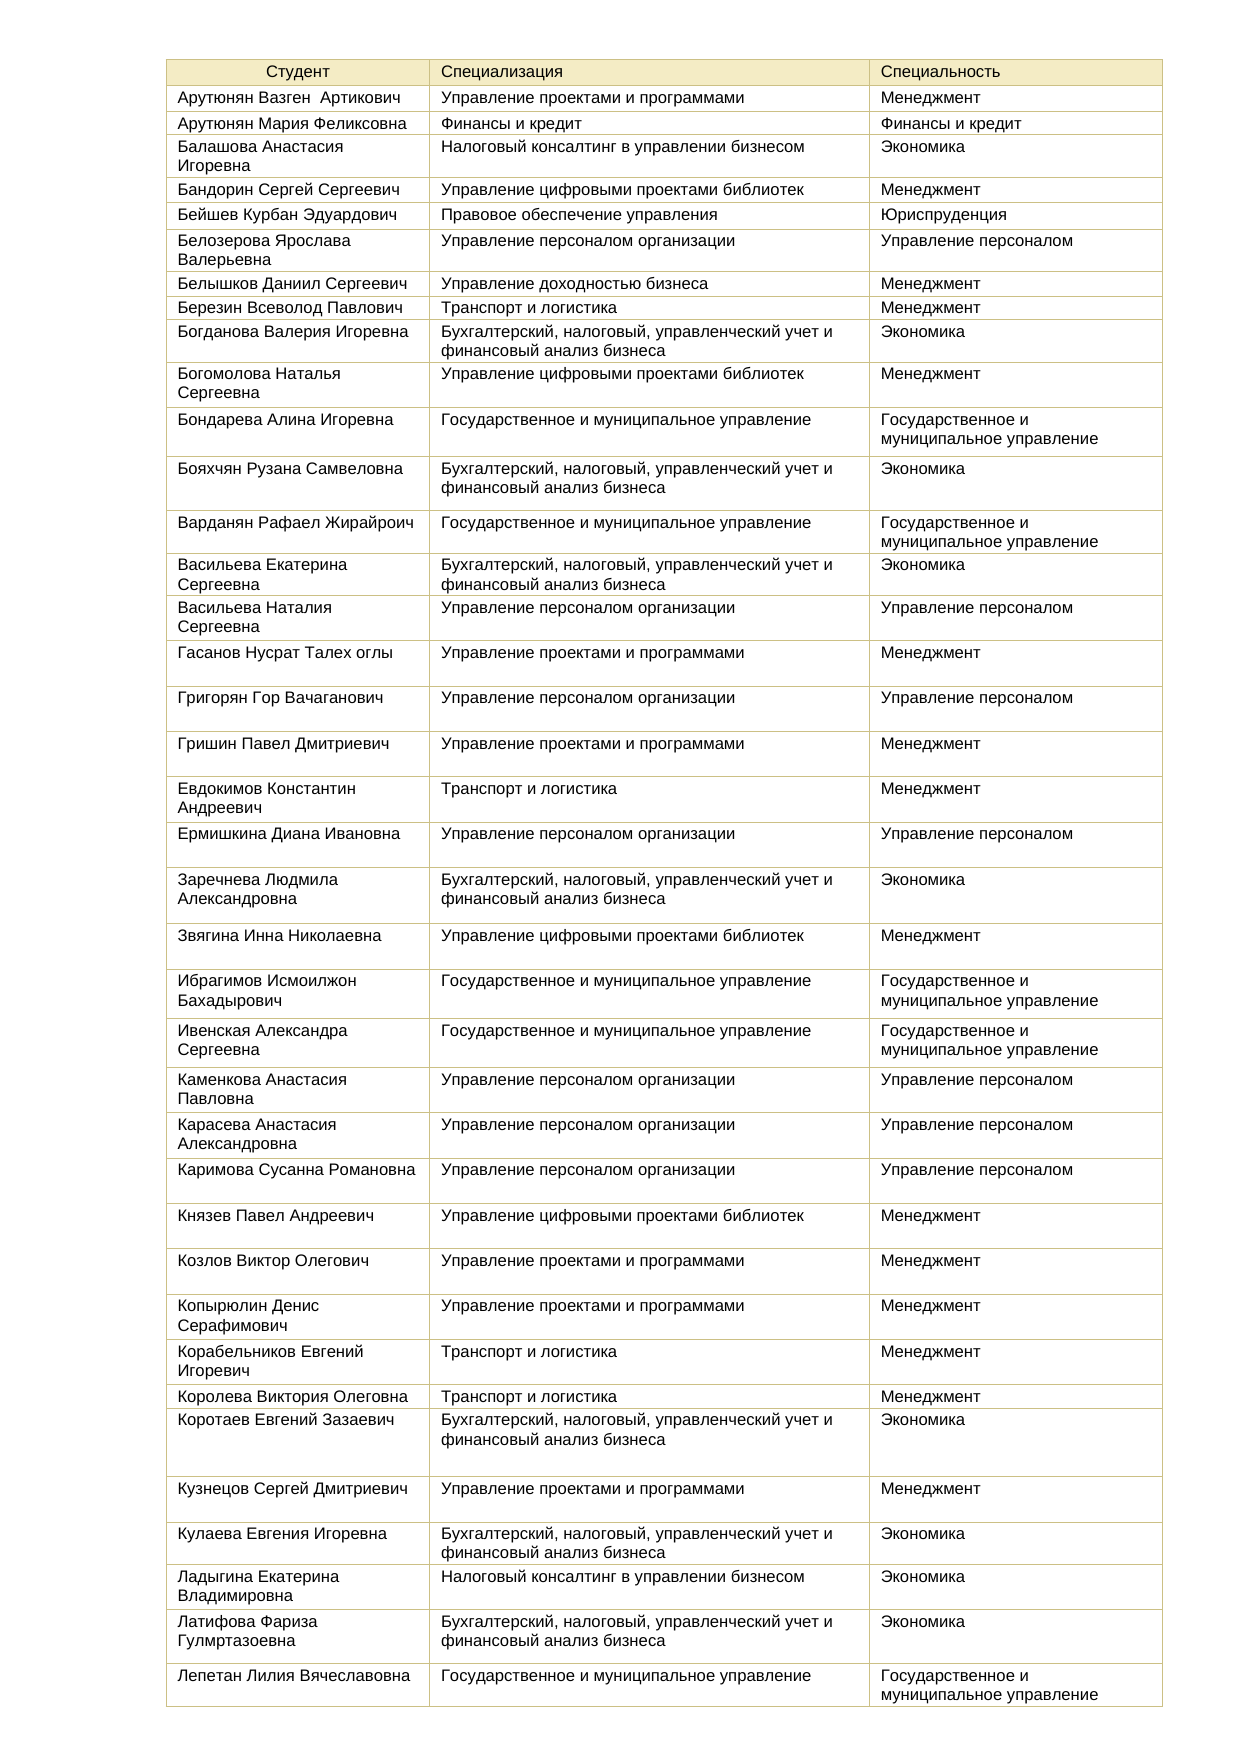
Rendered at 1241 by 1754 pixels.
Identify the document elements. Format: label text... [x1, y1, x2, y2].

table_cell Экономика [870, 868, 1162, 923]
table_cell Государственное и муниципальное управление [870, 408, 1162, 456]
table_cell Управление проектами и программами [430, 86, 869, 111]
table_cell Транспорт и логистика [430, 1340, 869, 1384]
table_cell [430, 1664, 869, 1706]
table_cell Лепетан Лилия Вячеславовна [167, 1664, 429, 1706]
table_cell Управление персоналом [870, 596, 1162, 640]
table_cell Юриспруденция [870, 203, 1162, 228]
table_cell Экономика [870, 1523, 1162, 1564]
table_cell Бондарева Алина Игоревна [167, 408, 429, 456]
table_cell Звягина Инна Николаевна [167, 924, 429, 969]
table_cell Менеджмент [870, 1340, 1162, 1384]
table_cell Васильева Екатерина Сергеевна [167, 554, 429, 595]
table_cell Налоговый консалтинг в управлении бизнесом [430, 1565, 869, 1609]
table_cell Ермишкина Диана Ивановна [167, 823, 429, 867]
table_cell Управление персоналом организации [430, 230, 869, 271]
table_cell Белозерова Ярослава Валерьевна [167, 230, 429, 271]
table_cell Варданян Рафаел Жирайроич [167, 511, 429, 552]
table_cell Богданова Валерия Игоревна [167, 320, 429, 362]
table_cell Транспорт и логистика [430, 1385, 869, 1407]
table_header Студент [167, 60, 429, 85]
table_cell Транспорт и логистика [430, 777, 869, 822]
table_cell Государственное и муниципальное управление [430, 408, 869, 456]
table_cell Управление цифровыми проектами библиотек [430, 178, 869, 202]
table_cell Государственное и муниципальное управление [430, 511, 869, 552]
table_cell Управление проектами и программами [430, 732, 869, 776]
table_cell Менеджмент [870, 178, 1162, 202]
table_cell Экономика [870, 457, 1162, 510]
table_cell Бухгалтерский, налоговый, управленческий учет и финансовый анализ бизнеса [430, 457, 869, 510]
table_cell Управление доходностью бизнеса [430, 272, 869, 296]
table_cell Арутюнян Вазген Артикович [167, 86, 429, 111]
table_cell Бандорин Сергей Сергеевич [167, 178, 429, 202]
table_header Специальность [870, 60, 1162, 85]
table_cell Князев Павел Андреевич [167, 1204, 429, 1248]
table_cell Менеджмент [870, 1204, 1162, 1248]
table_cell Евдокимов Константин Андреевич [167, 777, 429, 822]
table_cell Копырюлин Денис Серафимович [167, 1295, 429, 1339]
table_cell Ибрагимов Исмоилжон Бахадырович [167, 970, 429, 1018]
table_cell Балашова Анастасия Игоревна [167, 135, 429, 177]
table_cell Государственное и муниципальное управление [870, 511, 1162, 552]
table_cell Управление персоналом организации [430, 823, 869, 867]
table_cell Менеджмент [870, 777, 1162, 822]
table_cell Бухгалтерский, налоговый, управленческий учет и финансовый анализ бизнеса [430, 554, 869, 595]
table_cell Менеджмент [870, 1477, 1162, 1522]
table_cell Кузнецов Сергей Дмитриевич [167, 1477, 429, 1522]
table_cell Государственное и муниципальное управление [430, 970, 869, 1018]
table_cell Управление проектами и программами [430, 641, 869, 686]
table_cell Управление цифровыми проектами библиотек [430, 363, 869, 407]
table_cell Менеджмент [870, 363, 1162, 407]
table_cell Арутюнян Мария Феликсовна [167, 112, 429, 134]
table_cell Карасева Анастасия Александровна [167, 1113, 429, 1158]
table_cell Управление персоналом [870, 823, 1162, 867]
table_cell Менеджмент [870, 924, 1162, 969]
table_cell Управление цифровыми проектами библиотек [430, 924, 869, 969]
table_cell Управление персоналом [870, 1068, 1162, 1112]
table_cell Бухгалтерский, налоговый, управленческий учет и финансовый анализ бизнеса [430, 1523, 869, 1564]
table_cell Управление персоналом [870, 687, 1162, 731]
table_cell Экономика [870, 554, 1162, 595]
table_cell Козлов Виктор Олегович [167, 1249, 429, 1293]
table_cell Транспорт и логистика [430, 297, 869, 319]
table_cell Управление персоналом организации [430, 687, 869, 731]
table_cell Управление проектами и программами [430, 1295, 869, 1339]
table_cell Бейшев Курбан Эдуардович [167, 203, 429, 228]
table_cell Ладыгина Екатерина Владимировна [167, 1565, 429, 1609]
table_cell Менеджмент [870, 86, 1162, 111]
table_cell Бояхчян Рузана Самвеловна [167, 457, 429, 510]
table_cell Налоговый консалтинг в управлении бизнесом [430, 135, 869, 177]
table_cell Васильева Наталия Сергеевна [167, 596, 429, 640]
table_cell Королева Виктория Олеговна [167, 1385, 429, 1407]
table_cell Управление персоналом [870, 230, 1162, 271]
table_cell Григорян Гор Вачаганович [167, 687, 429, 731]
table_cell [870, 1664, 1162, 1706]
table_cell Управление проектами и программами [430, 1477, 869, 1522]
table_cell Латифова Фариза Гулмртазоевна [167, 1610, 429, 1663]
table_cell Богомолова Наталья Сергеевна [167, 363, 429, 407]
table_cell Менеджмент [870, 272, 1162, 296]
table_cell Менеджмент [870, 297, 1162, 319]
table_cell Экономика [870, 320, 1162, 362]
table_cell Управление персоналом организации [430, 596, 869, 640]
table_cell Государственное и муниципальное управление [870, 970, 1162, 1018]
table_cell Менеджмент [870, 1249, 1162, 1293]
table_cell Гасанов Нусрат Талех оглы [167, 641, 429, 686]
table_cell Бухгалтерский, налоговый, управленческий учет и финансовый анализ бизнеса [430, 868, 869, 923]
table_cell Управление персоналом [870, 1159, 1162, 1203]
table_cell Управление персоналом организации [430, 1159, 869, 1203]
table_cell Каменкова Анастасия Павловна [167, 1068, 429, 1112]
table_cell Управление персоналом организации [430, 1113, 869, 1158]
table_cell Экономика [870, 1409, 1162, 1476]
table_cell Финансы и кредит [430, 112, 869, 134]
table_cell Экономика [870, 1565, 1162, 1609]
table_cell Финансы и кредит [870, 112, 1162, 134]
table_cell Коротаев Евгений Зазаевич [167, 1409, 429, 1476]
table_cell Экономика [870, 1610, 1162, 1663]
table_cell Белышков Даниил Сергеевич [167, 272, 429, 296]
table_cell Государственное и муниципальное управление [870, 1019, 1162, 1067]
table_header Специализация [430, 60, 869, 85]
table_cell Кулаева Евгения Игоревна [167, 1523, 429, 1564]
table_cell Каримова Сусанна Романовна [167, 1159, 429, 1203]
table_cell Управление персоналом [870, 1113, 1162, 1158]
table_cell Управление проектами и программами [430, 1249, 869, 1293]
table_cell Заречнева Людмила Александровна [167, 868, 429, 923]
table_cell Менеджмент [870, 641, 1162, 686]
table_cell Государственное и муниципальное управление [430, 1019, 869, 1067]
table_cell Березин Всеволод Павлович [167, 297, 429, 319]
table_cell Менеджмент [870, 1385, 1162, 1407]
table_cell Ивенская Александра Сергеевна [167, 1019, 429, 1067]
table_cell Управление цифровыми проектами библиотек [430, 1204, 869, 1248]
table_cell Бухгалтерский, налоговый, управленческий учет и финансовый анализ бизнеса [430, 1610, 869, 1663]
table_cell Корабельников Евгений Игоревич [167, 1340, 429, 1384]
table_cell Гришин Павел Дмитриевич [167, 732, 429, 776]
table_cell Менеджмент [870, 732, 1162, 776]
table_cell Управление персоналом организации [430, 1068, 869, 1112]
table_cell Менеджмент [870, 1295, 1162, 1339]
table_cell Экономика [870, 135, 1162, 177]
table_cell Правовое обеспечение управления [430, 203, 869, 228]
table_cell Бухгалтерский, налоговый, управленческий учет и финансовый анализ бизнеса [430, 320, 869, 362]
table_cell Бухгалтерский, налоговый, управленческий учет и финансовый анализ бизнеса [430, 1409, 869, 1476]
